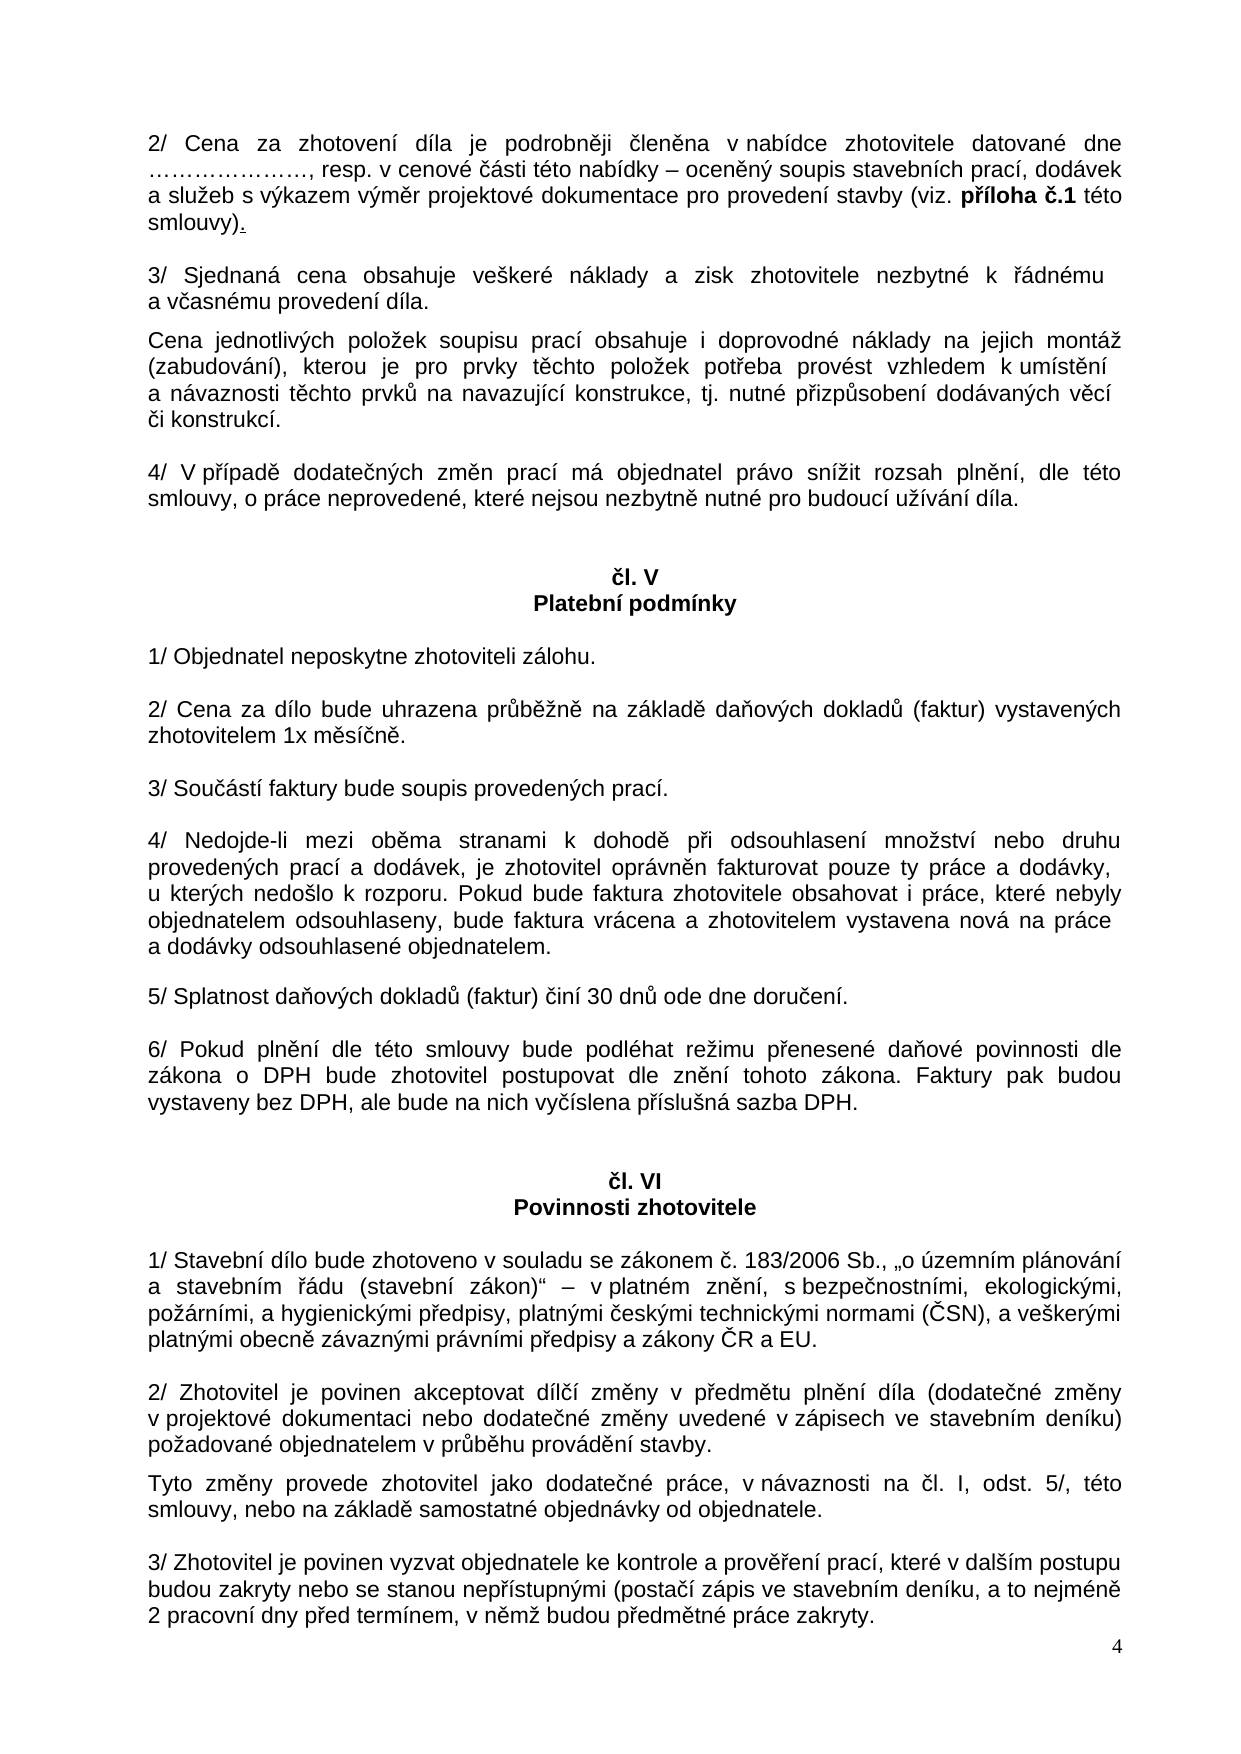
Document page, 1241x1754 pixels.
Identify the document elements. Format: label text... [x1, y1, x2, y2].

text 6/ Pokud plnění dle této smlouvy bude podléhat režimu přenesené daňové povinnosti dle zákona o DPH bude zhotovitel postupovat dle znění tohoto zákona. Faktury pak budou vystaveny bez DPH, ale bude na nich vyčíslena příslušná sazba DPH. [148, 1036, 1122, 1115]
text Cena jednotlivých položek soupisu prací obsahuje i doprovodné náklady na jejich montáž (zabudování), kterou je pro prvky těchto položek potřeba provést vzhledem k umístění a návaznosti těchto prvků na navazující konstrukce, tj. nutné přizpůsobení dodávaných věcí či konstrukcí. [148, 327, 1122, 432]
text 3/ Sjednaná cena obsahuje veškeré náklady a zisk zhotovitele nezbytné k řádnému a včasnému provedení díla. [148, 262, 1122, 314]
list Platební podmínky [148, 590, 1122, 617]
list Tyto změny provede zhotovitel jako dodatečné práce, v návaznosti na čl. I, odst. 5/, této smlouvy, nebo na základě samostatné objednávky od objednatele. [148, 1470, 1122, 1523]
text 1/ Objednatel neposkytne zhotoviteli zálohu. [148, 643, 1122, 669]
text 3/ Součástí faktury bude soupis provedených prací. [148, 775, 1122, 801]
text 1/ Stavební dílo bude zhotoveno v souladu se zákonem č. 183/2006 Sb., „o územním plánování a stavebním řádu (stavební zákon)“ – v platném znění, s bezpečnostními, ekologickými, požárními, a hygienickými předpisy, platnými českými technickými normami (ČSN), a veškerými platnými obecně závaznými právními předpisy a zákony ČR a EU. [148, 1247, 1122, 1352]
list Povinnosti zhotovitele [148, 1194, 1122, 1220]
list 2/ Zhotovitel je povinen akceptovat dílčí změny v předmětu plnění díla (dodatečné změny v projektové dokumentaci nebo dodatečné změny uvedené v zápisech ve stavebním deníku) požadované objednatelem v průběhu provádění stavby. [148, 1378, 1122, 1458]
list čl. VI [148, 1168, 1122, 1194]
text 2/ Cena za zhotovení díla je podrobněji členěna v nabídce zhotovitele datované dne …………………, resp. v cenové části této nabídky – oceněný soupis stavebních prací, dodávek a služeb s výkazem výměr projektové dokumentace pro provedení stavby (viz. příloha č.1 této smlouvy). [148, 130, 1122, 235]
text 5/ Splatnost daňových dokladů (faktur) činí 30 dnů ode dne doručení. [148, 983, 1122, 1009]
text 4/ Nedojde-li mezi oběma stranami k dohodě při odsouhlasení množství nebo druhu provedených prací a dodávek, je zhotovitel oprávněn fakturovat pouze ty práce a dodávky, u kterých nedošlo k rozporu. Pokud bude faktura zhotovitele obsahovat i práce, které nebyly objednatelem odsouhlaseny, bude faktura vrácena a zhotovitelem vystavena nová na práce a dodávky odsouhlasené objednatelem. [148, 827, 1122, 959]
text 3/ Zhotovitel je povinen vyzvat objednatele ke kontrole a prověření prací, které v dalším postupu budou zakryty nebo se stanou nepřístupnými (postačí zápis ve stavebním deníku, a to nejméně 2 pracovní dny před termínem, v němž budou předmětné práce zakryty. [148, 1549, 1122, 1628]
list čl. V [148, 564, 1122, 590]
text 2/ Cena za dílo bude uhrazena průběžně na základě daňových dokladů (faktur) vystavených zhotovitelem 1x měsíčně. [148, 696, 1122, 748]
text 4/ V případě dodatečných změn prací má objednatel právo snížit rozsah plnění, dle této smlouvy, o práce neprovedené, které nejsou nezbytně nutné pro budoucí užívání díla. [148, 458, 1122, 511]
